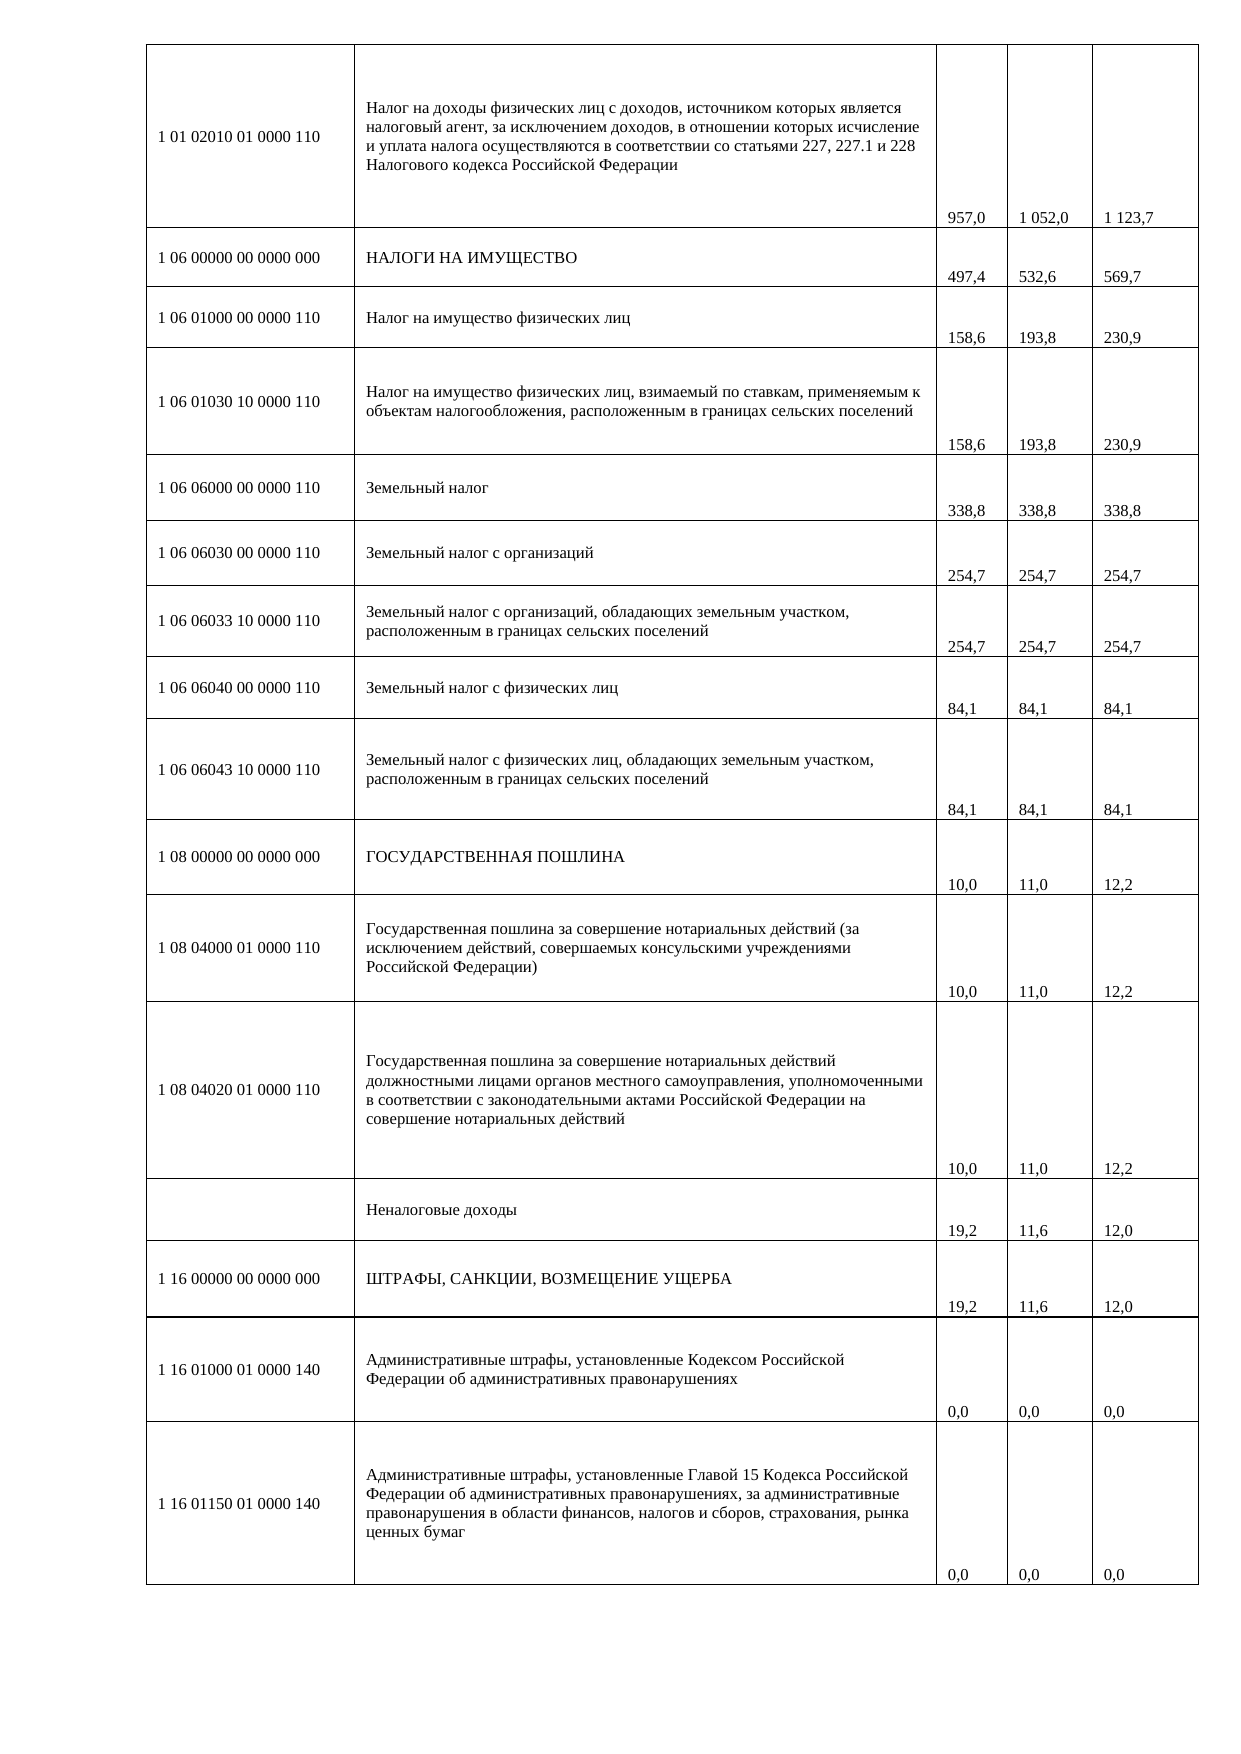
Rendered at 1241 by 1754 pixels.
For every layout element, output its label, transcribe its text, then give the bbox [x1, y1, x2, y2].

table_cell Земельный налог [355, 455, 936, 519]
table_cell 1 16 01150 01 0000 140 [147, 1422, 354, 1584]
table_cell 1 06 06040 00 0000 110 [147, 657, 354, 718]
table_cell 0,0 [937, 1422, 1007, 1584]
table_cell 254,7 [1093, 521, 1198, 585]
table_cell 1 06 00000 00 0000 000 [147, 228, 354, 286]
table_cell 1 06 06033 10 0000 110 [147, 586, 354, 656]
table_cell 158,6 [937, 287, 1007, 347]
table_cell 12,2 [1093, 820, 1198, 893]
table_cell 84,1 [1008, 719, 1092, 818]
table_cell Налог на имущество физических лиц, взимаемый по ставкам, применяемым к объектам налогообложения, расположенным в границах сельских поселений [355, 348, 936, 454]
table_cell 957,0 [937, 45, 1007, 227]
table_cell 84,1 [937, 719, 1007, 818]
table_cell Неналоговые доходы [355, 1179, 936, 1240]
table_cell Налог на имущество физических лиц [355, 287, 936, 347]
table_cell 0,0 [937, 1318, 1007, 1421]
table_cell Государственная пошлина за совершение нотариальных действий должностными лицами органов местного самоуправления, уполномоченными в соответствии с законодательными актами Российской Федерации на совершение нотариальных действий [355, 1002, 936, 1178]
table_cell Административные штрафы, установленные Кодексом Российской Федерации об административных правонарушениях [355, 1318, 936, 1421]
table_cell 254,7 [1008, 521, 1092, 585]
table_cell 1 06 06043 10 0000 110 [147, 719, 354, 818]
table_cell 1 16 00000 00 0000 000 [147, 1241, 354, 1316]
table_cell 11,0 [1008, 1002, 1092, 1178]
table_cell 158,6 [937, 348, 1007, 454]
table_cell 1 08 04000 01 0000 110 [147, 895, 354, 1001]
table_cell Земельный налог с физических лиц [355, 657, 936, 718]
table_cell 338,8 [1093, 455, 1198, 519]
table_cell 12,0 [1093, 1241, 1198, 1316]
table_cell 10,0 [937, 820, 1007, 893]
table_cell 0,0 [1093, 1422, 1198, 1584]
table_cell 1 06 01000 00 0000 110 [147, 287, 354, 347]
table_cell 1 123,7 [1093, 45, 1198, 227]
table_cell ШТРАФЫ, САНКЦИИ, ВОЗМЕЩЕНИЕ УЩЕРБА [355, 1241, 936, 1316]
table_cell 1 06 01030 10 0000 110 [147, 348, 354, 454]
table_cell 230,9 [1093, 348, 1198, 454]
table_cell [147, 1179, 354, 1240]
table_cell 84,1 [1093, 719, 1198, 818]
table_cell 569,7 [1093, 228, 1198, 286]
table_cell 1 01 02010 01 0000 110 [147, 45, 354, 227]
table_cell НАЛОГИ НА ИМУЩЕСТВО [355, 228, 936, 286]
table_cell 254,7 [937, 586, 1007, 656]
table_cell ГОСУДАРСТВЕННАЯ ПОШЛИНА [355, 820, 936, 893]
table_cell 10,0 [937, 895, 1007, 1001]
table_cell 338,8 [937, 455, 1007, 519]
table_cell 0,0 [1008, 1422, 1092, 1584]
table_cell 1 08 00000 00 0000 000 [147, 820, 354, 893]
table_cell 0,0 [1093, 1318, 1198, 1421]
table_cell 11,0 [1008, 820, 1092, 893]
table_cell 1 08 04020 01 0000 110 [147, 1002, 354, 1178]
table_cell 338,8 [1008, 455, 1092, 519]
table_cell 12,0 [1093, 1179, 1198, 1240]
table_cell 254,7 [1093, 586, 1198, 656]
table_cell 1 06 06000 00 0000 110 [147, 455, 354, 519]
table_cell Административные штрафы, установленные Главой 15 Кодекса Российской Федерации об административных правонарушениях, за административные правонарушения в области финансов, налогов и сборов, страхования, рынка ценных бумаг [355, 1422, 936, 1584]
table_cell Земельный налог с организаций, обладающих земельным участком, расположенным в границах сельских поселений [355, 586, 936, 656]
table_cell Земельный налог с организаций [355, 521, 936, 585]
table_cell 11,6 [1008, 1241, 1092, 1316]
table_cell 12,2 [1093, 1002, 1198, 1178]
table_cell 84,1 [937, 657, 1007, 718]
table_cell Государственная пошлина за совершение нотариальных действий (за исключением действий, совершаемых консульскими учреждениями Российской Федерации) [355, 895, 936, 1001]
table_cell 0,0 [1008, 1318, 1092, 1421]
table_cell 1 16 01000 01 0000 140 [147, 1318, 354, 1421]
table_cell 1 06 06030 00 0000 110 [147, 521, 354, 585]
table_cell 12,2 [1093, 895, 1198, 1001]
table_cell 497,4 [937, 228, 1007, 286]
table_cell Земельный налог с физических лиц, обладающих земельным участком, расположенным в границах сельских поселений [355, 719, 936, 818]
table_cell 11,0 [1008, 895, 1092, 1001]
table_cell 19,2 [937, 1179, 1007, 1240]
table_cell 84,1 [1093, 657, 1198, 718]
table_cell 193,8 [1008, 348, 1092, 454]
table_cell 1 052,0 [1008, 45, 1092, 227]
table_cell 254,7 [1008, 586, 1092, 656]
table_cell 19,2 [937, 1241, 1007, 1316]
table_cell 84,1 [1008, 657, 1092, 718]
table_cell 11,6 [1008, 1179, 1092, 1240]
table_cell 193,8 [1008, 287, 1092, 347]
table_cell 10,0 [937, 1002, 1007, 1178]
table_cell 532,6 [1008, 228, 1092, 286]
table_cell 230,9 [1093, 287, 1198, 347]
table_cell 254,7 [937, 521, 1007, 585]
table_cell Налог на доходы физических лиц с доходов, источником которых является налоговый агент, за исключением доходов, в отношении которых исчисление и уплата налога осуществляются в соответствии со статьями 227, 227.1 и 228 Налогового кодекса Российской Федерации [355, 45, 936, 227]
